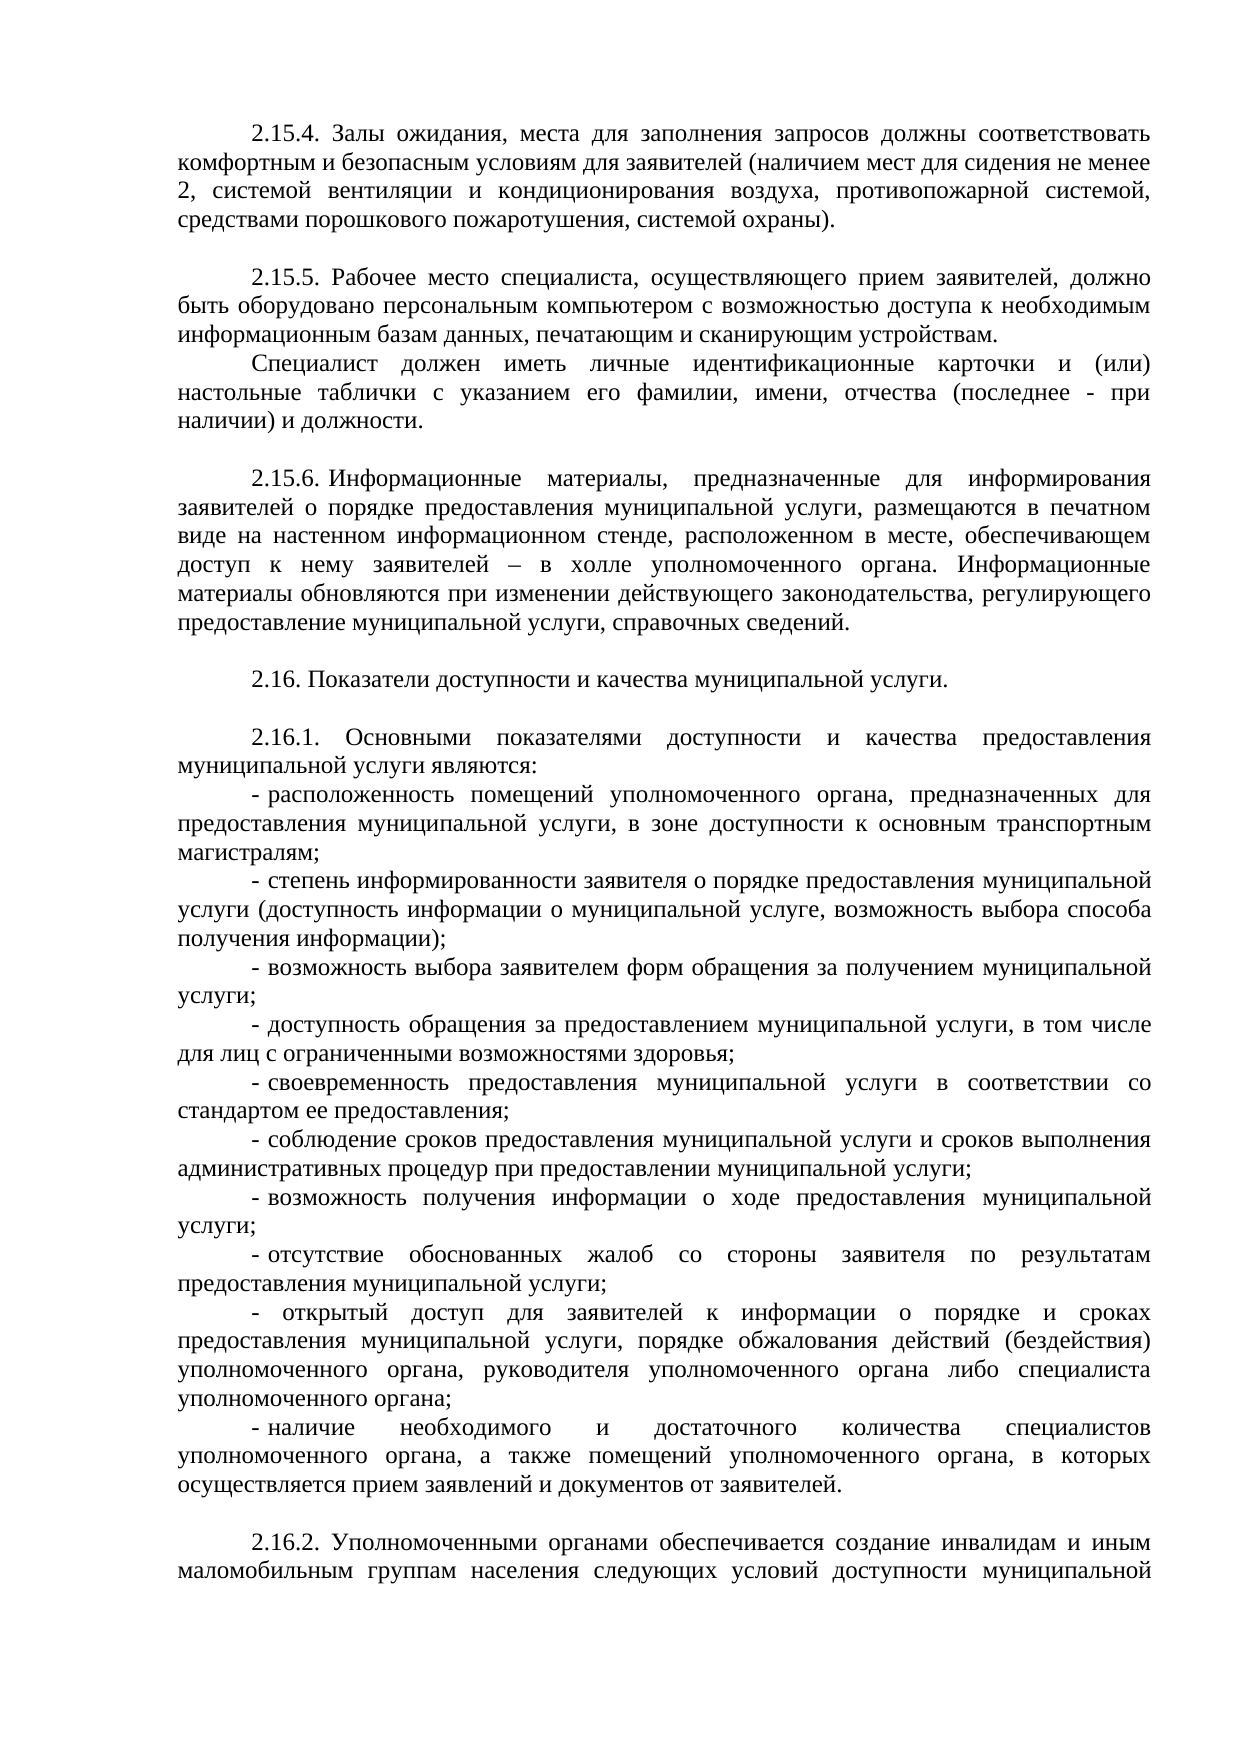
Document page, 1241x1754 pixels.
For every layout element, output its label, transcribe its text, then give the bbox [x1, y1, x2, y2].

text --возможность выбора заявителем форм обращения за получением муниципальной услуги; [177, 952, 1152, 1009]
text Специалист должен иметь личные идентификационные карточки и (или) настольные таблички с указанием его фамилии, имени, отчества (последнее - при наличии) и должности. [177, 348, 1152, 434]
text 2.16. Показатели доступности и качества муниципальной услуги. [177, 664, 1152, 693]
text --своевременность предоставления муниципальной услуги в соответствии со стандартом ее предоставления; [177, 1067, 1152, 1124]
text --расположенность помещений уполномоченного органа, предназначенных для предоставления муниципальной услуги, в зоне доступности к основным транспортным магистралям; [177, 779, 1152, 866]
text --отсутствие обоснованных жалоб со стороны заявителя по результатам предоставления муниципальной услуги; [177, 1239, 1152, 1297]
text 2.16.1. Основными показателями доступности и качества предоставления муниципальной услуги являются: [177, 722, 1152, 779]
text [177, 1527, 1152, 1584]
text 2.15.4. Залы ожидания, места для заполнения запросов должны соответствовать комфортным и безопасным условиям для заявителей (наличием мест для сидения не менее 2, системой вентиляции и кондиционирования воздуха, противопожарной системой, средствами порошкового пожаротушения, системой охраны). [177, 118, 1152, 233]
text --наличие необходимого и достаточного количества специалистов уполномоченного органа, а также помещений уполномоченного органа, в которых осуществляется прием заявлений и документов от заявителей. [177, 1412, 1152, 1498]
text - открытый доступ для заявителей к информации о порядке и сроках предоставления муниципальной услуги, порядке обжалования действий (бездействия) уполномоченного органа, руководителя уполномоченного органа либо специалиста уполномоченного органа; [177, 1297, 1152, 1412]
text 2.15.5. Рабочее место специалиста, осуществляющего прием заявителей, должно быть оборудовано персональным компьютером с возможностью доступа к необходимым информационным базам данных, печатающим и сканирующим устройствам. [177, 262, 1152, 348]
text --степень информированности заявителя о порядке предоставления муниципальной услуги (доступность информации о муниципальной услуге, возможность выбора способа получения информации); [177, 866, 1152, 952]
text --доступность обращения за предоставлением муниципальной услуги, в том числе для лиц с ограниченными возможностями здоровья; [177, 1009, 1152, 1067]
text --соблюдение сроков предоставления муниципальной услуги и сроков выполнения административных процедур при предоставлении муниципальной услуги; [177, 1124, 1152, 1182]
text 2.15.6.-Информационные материалы, предназначенные для информирования заявителей о порядке предоставления муниципальной услуги, размещаются в печатном виде на настенном информационном стенде, расположенном в месте, обеспечивающем доступ к нему заявителей – в холле уполномоченного органа. Информационные материалы обновляются при изменении действующего законодательства, регулирующего предоставление муниципальной услуги, справочных сведений. [177, 463, 1152, 636]
text --возможность получения информации о ходе предоставления муниципальной услуги; [177, 1182, 1152, 1239]
